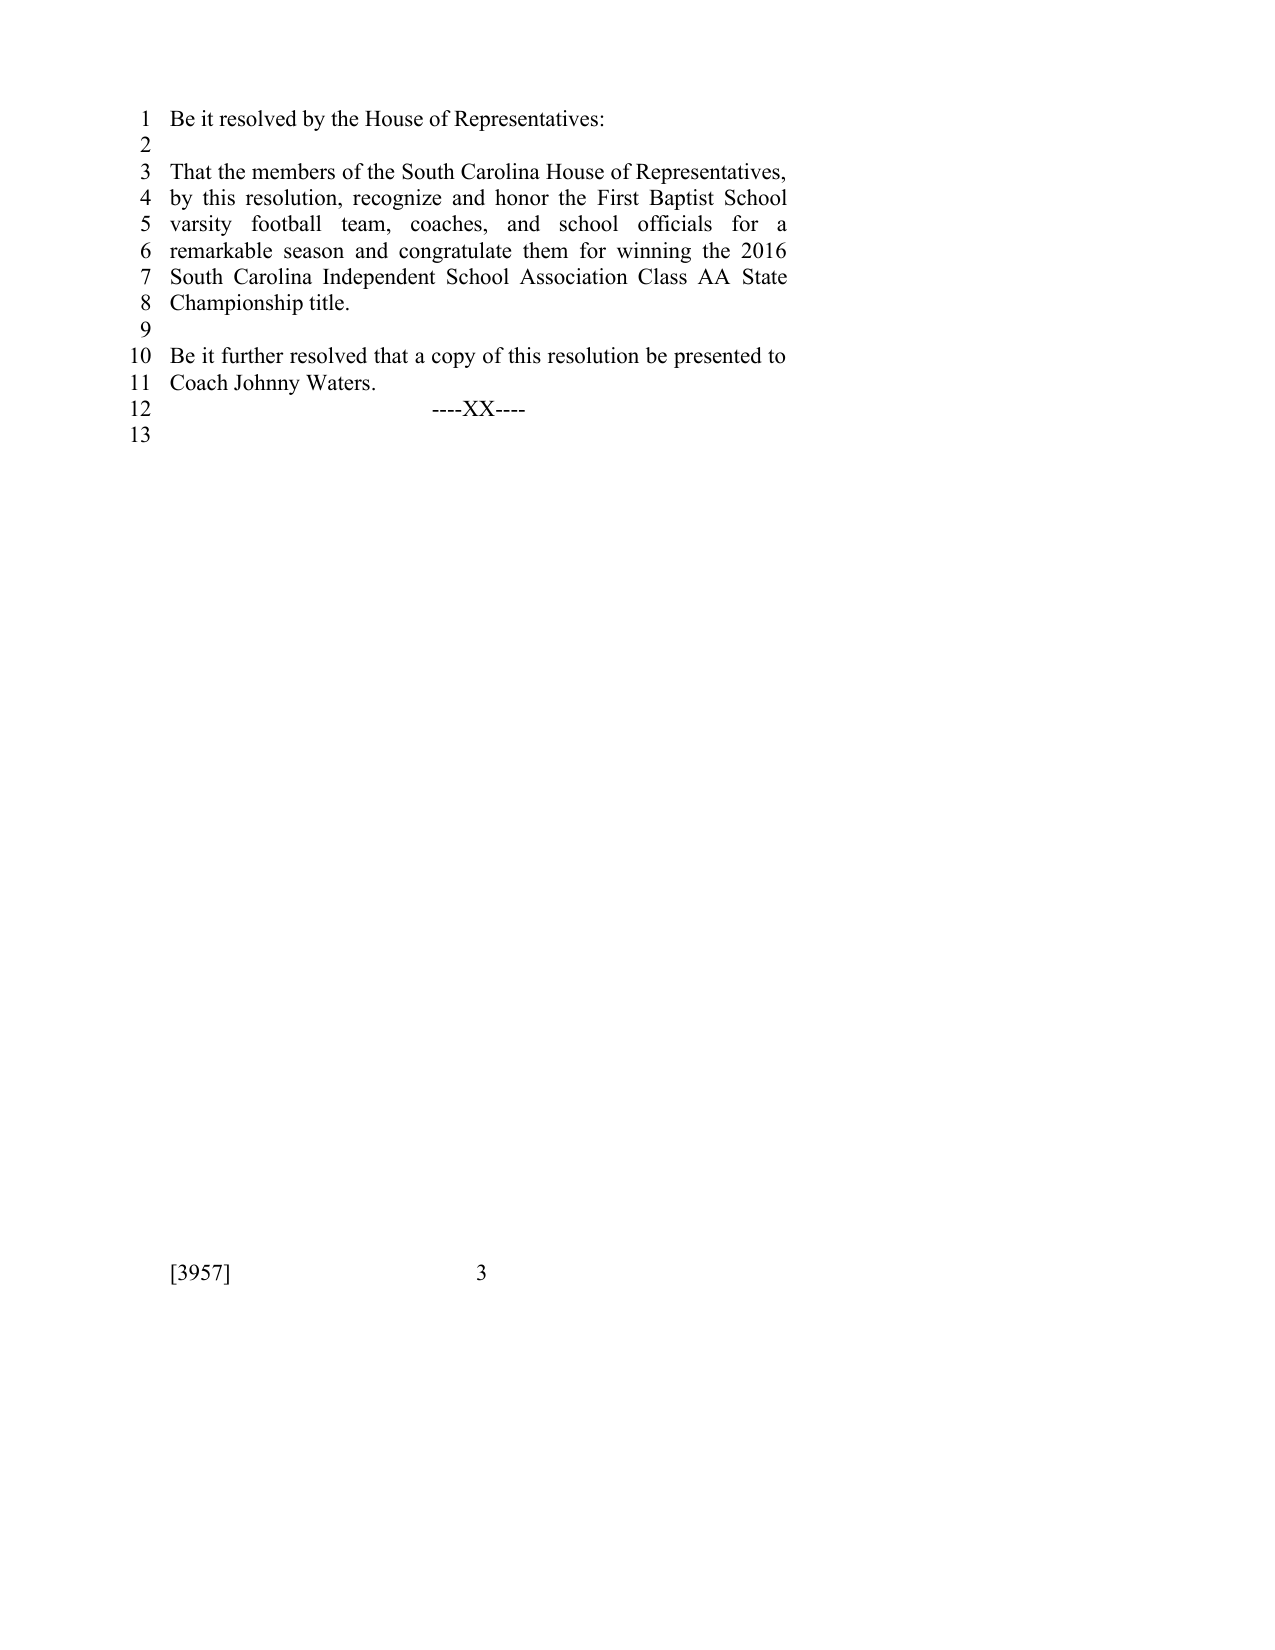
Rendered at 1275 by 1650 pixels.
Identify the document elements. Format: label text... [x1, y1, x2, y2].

text Be it further resolved that a copy of this resolution be presented to Coach Johnny Waters. [169, 342, 787, 395]
text ----XX---- [169, 395, 787, 421]
text That the members of the South Carolina House of Representatives, by this resolution, recognize and honor the First Baptist School varsity football team, coaches, and school officials for a remarkable season and congratulate them for winning the 2016 South Carolina Independent School Association Class AA State Championship title. [169, 158, 787, 316]
text Be it resolved by the House of Representatives: [169, 105, 787, 131]
